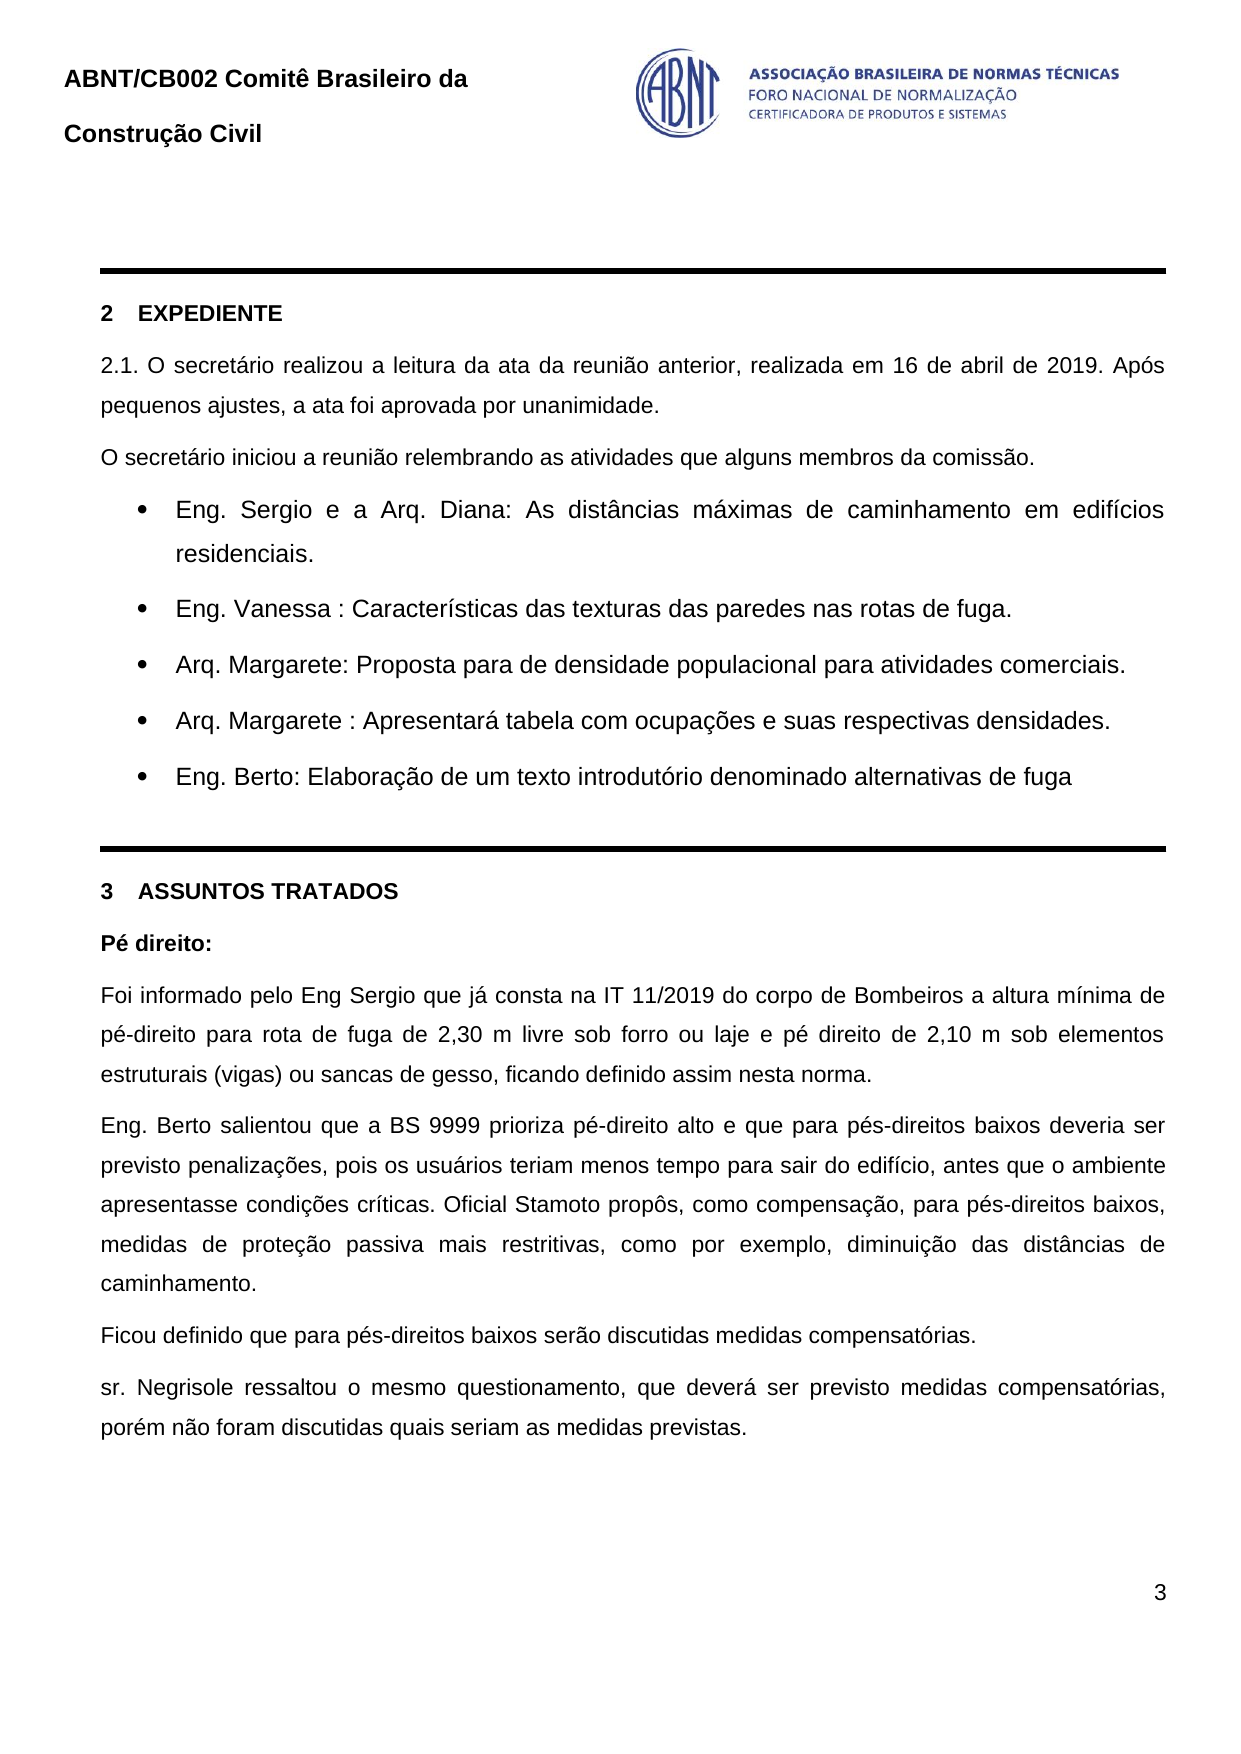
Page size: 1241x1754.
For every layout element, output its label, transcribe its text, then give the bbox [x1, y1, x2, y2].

list Eng. Sergio e a Arq. Diana: As distâncias máximas de caminhamento em edifícios residenciais. [138, 496, 1166, 567]
list EXPEDIENTE [100, 300, 1166, 326]
text Ficou definido que para pés-direitos baixos serão discutidas medidas compensatórias. [100, 1322, 1166, 1349]
text 2.1. O secretário realizou a leitura da ata da reunião anterior, realizada em 16 de abril de 2019. Após pequenos ajustes, a ata foi aprovada por unanimidade. [100, 352, 1166, 418]
list Arq. Margarete: Proposta para de densidade populacional para atividades comerciais. [138, 650, 1166, 679]
list Arq. Margarete : Apresentará tabela com ocupações e suas respectivas densidades. [138, 706, 1166, 735]
text Eng. Berto salientou que a BS 9999 prioriza pé-direito alto e que para pés-direitos baixos deveria ser previsto penalizações, pois os usuários teriam menos tempo para sair do edifício, antes que o ambiente apresentasse condições críticas. Oficial Stamoto propôs, como compensação, para pés-direitos baixos, medidas de proteção passiva mais restritivas, como por exemplo, diminuição das distâncias de caminhamento. [100, 1112, 1166, 1297]
list Eng. Berto: Elaboração de um texto introdutório denominado alternativas de fuga [138, 762, 1166, 790]
list Eng. Vanessa : Características das texturas das paredes nas rotas de fuga. [138, 594, 1166, 623]
text Pé direito: [100, 929, 1166, 956]
text sr. Negrisole ressaltou o mesmo questionamento, que deverá ser previsto medidas compensatórias, porém não foram discutidas quais seriam as medidas previstas. [100, 1374, 1166, 1440]
text O secretário iniciou a reunião relembrando as atividades que alguns membros da comissão. [100, 443, 1166, 470]
text Foi informado pelo Eng Sergio que já consta na IT 11/2019 do corpo de Bombeiros a altura mínima de pé-direito para rota de fuga de 2,30 m livre sob forro ou laje e pé direito de 2,10 m sob elementos estruturais (vigas) ou sancas de gesso, ficando definido assim nesta norma. [100, 982, 1166, 1087]
picture [636, 48, 1119, 138]
list ASSUNTOS TRATADOS [100, 878, 1166, 904]
